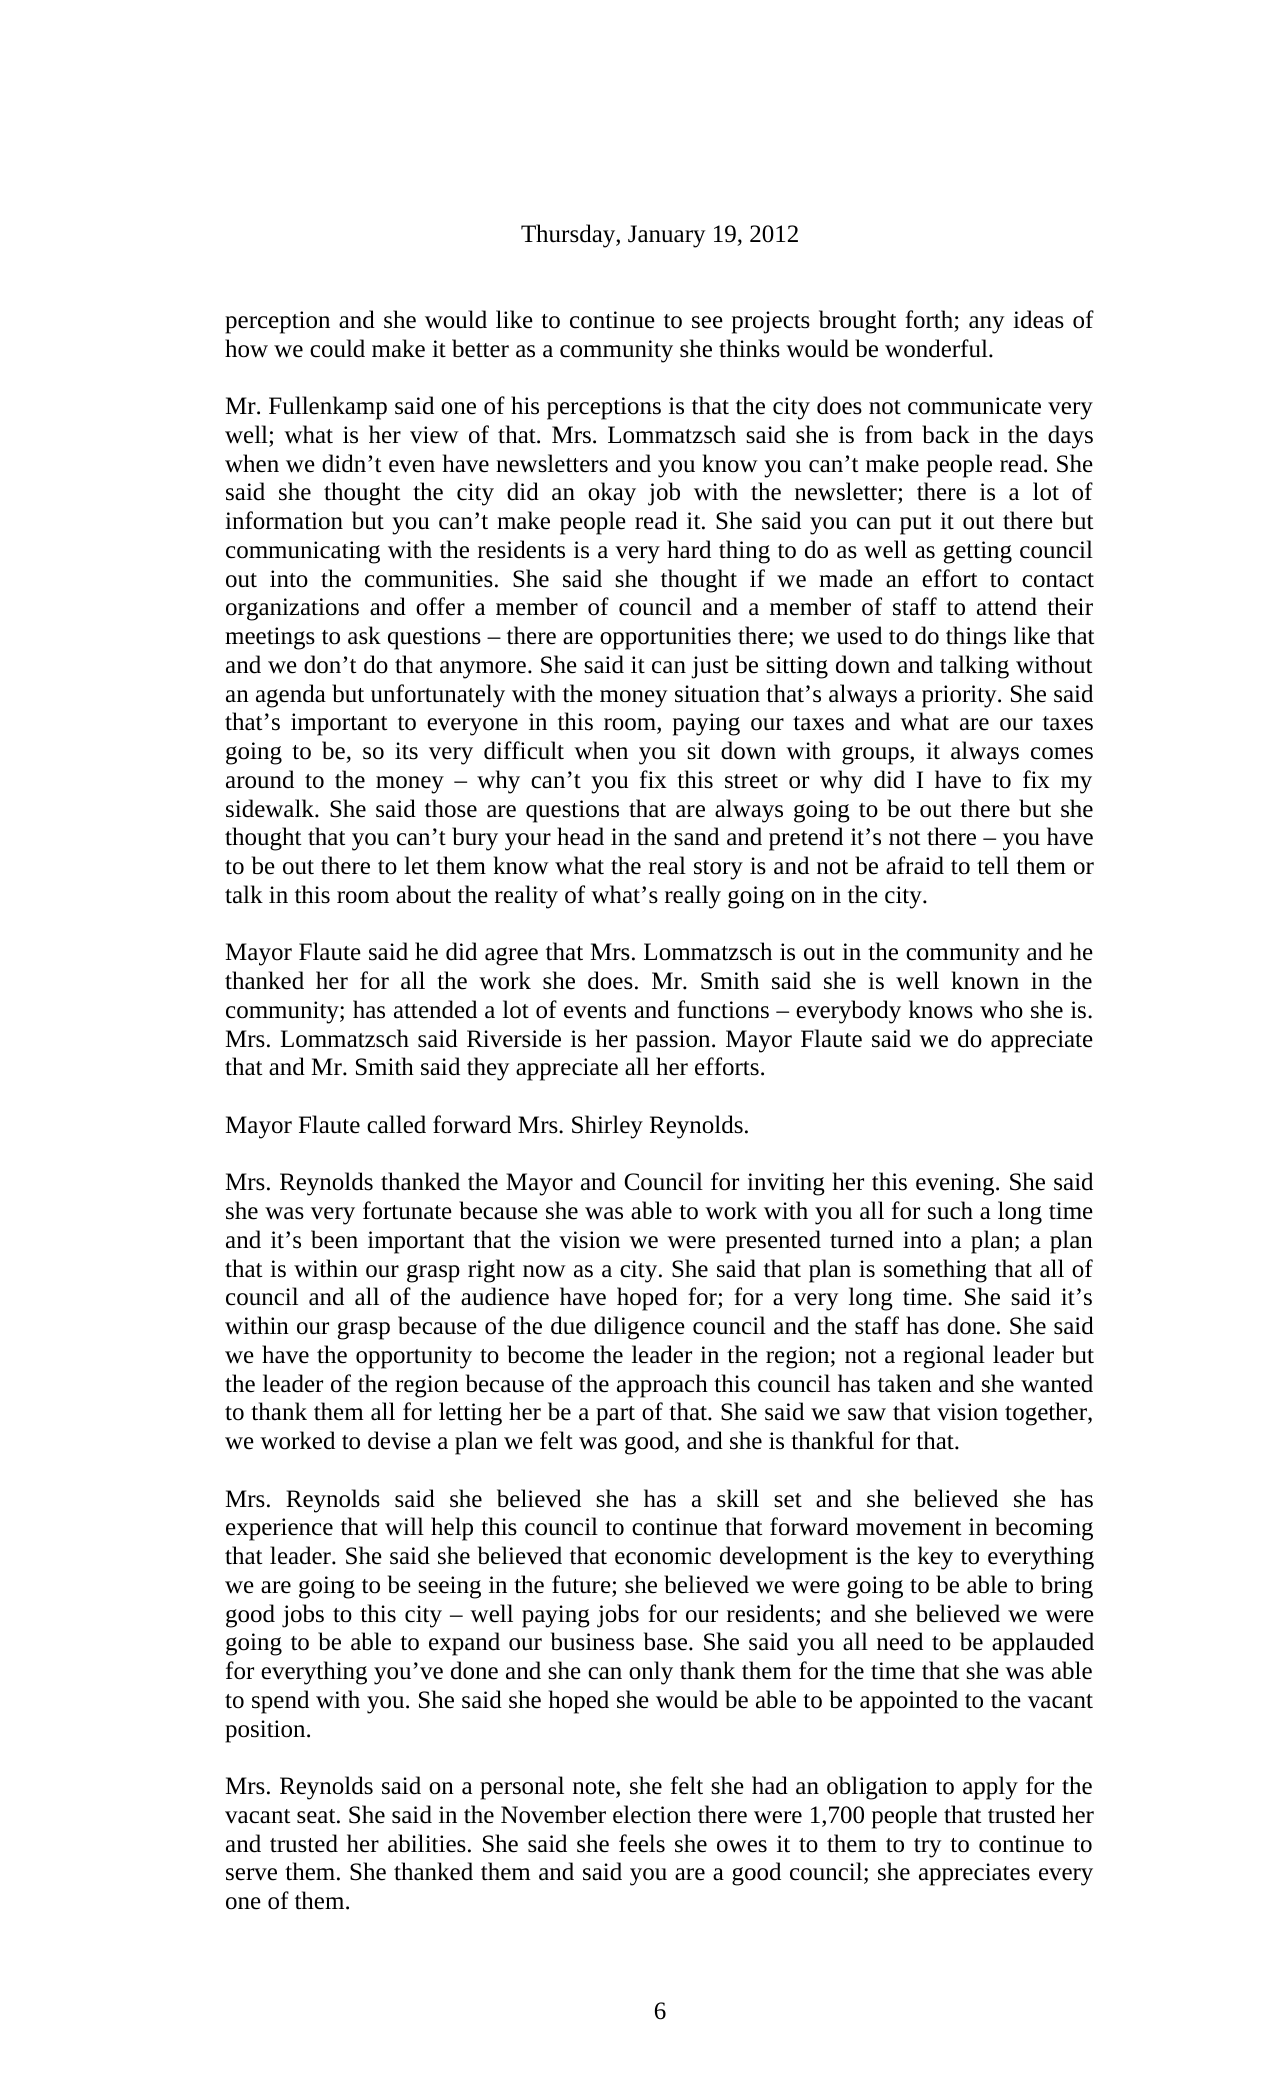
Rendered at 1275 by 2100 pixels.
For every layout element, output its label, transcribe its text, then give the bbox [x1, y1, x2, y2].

text Mr. Fullenkamp said one of his perceptions is that the city does not communicate very well; what is her view of that. Mrs. Lommatzsch said she is from back in the days when we didn’t even have newsletters and you know you can’t make people read. She said she thought the city did an okay job with the newsletter; there is a lot of information but you can’t make people read it. She said you can put it out there but communicating with the residents is a very hard thing to do as well as getting council out into the communities. She said she thought if we made an effort to contact organizations and offer a member of council and a member of staff to attend their meetings to ask questions – there are opportunities there; we used to do things like that and we don’t do that anymore. She said it can just be sitting down and talking without an agenda but unfortunately with the money situation that’s always a priority. She said that’s important to everyone in this room, paying our taxes and what are our taxes going to be, so its very difficult when you sit down with groups, it always comes around to the money – why can’t you fix this street or why did I have to fix my sidewalk. She said those are questions that are always going to be out there but she thought that you can’t bury your head in the sand and pretend it’s not there – you have to be out there to let them know what the real story is and not be afraid to tell them or talk in this room about the reality of what’s really going on in the city. [225, 391, 1095, 909]
text Mrs. Reynolds said on a personal note, she felt she had an obligation to apply for the vacant seat. She said in the November election there were 1,700 people that trusted her and trusted her abilities. She said she feels she owes it to them to try to continue to serve them. She thanked them and said you are a good council; she appreciates every one of them. [225, 1771, 1095, 1915]
text Mrs. Reynolds said she believed she has a skill set and she believed she has experience that will help this council to continue that forward movement in becoming that leader. She said she believed that economic development is the key to everything we are going to be seeing in the future; she believed we were going to be able to bring good jobs to this city – well paying jobs for our residents; and she believed we were going to be able to expand our business base. She said you all need to be applauded for everything you’ve done and she can only thank them for the time that she was able to spend with you. She said she hoped she would be able to be appointed to the vacant position. [225, 1484, 1095, 1742]
text Mrs. Reynolds thanked the Mayor and Council for inviting her this evening. She said she was very fortunate because she was able to work with you all for such a long time and it’s been important that the vision we were presented turned into a plan; a plan that is within our grasp right now as a city. She said that plan is something that all of council and all of the audience have hoped for; for a very long time. She said it’s within our grasp because of the due diligence council and the staff has done. She said we have the opportunity to become the leader in the region; not a regional leader but the leader of the region because of the approach this council has taken and she wanted to thank them all for letting her be a part of that. She said we saw that vision together, we worked to devise a plan we felt was good, and she is thankful for that. [225, 1167, 1095, 1455]
text Mayor Flaute called forward Mrs. Shirley Reynolds. [225, 1110, 1095, 1139]
text Mayor Flaute said he did agree that Mrs. Lommatzsch is out in the community and he thanked her for all the work she does. Mr. Smith said she is well known in the community; has attended a lot of events and functions – everybody knows who she is. Mrs. Lommatzsch said Riverside is her passion. Mayor Flaute said we do appreciate that and Mr. Smith said they appreciate all her efforts. [225, 937, 1095, 1081]
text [225, 305, 1095, 362]
